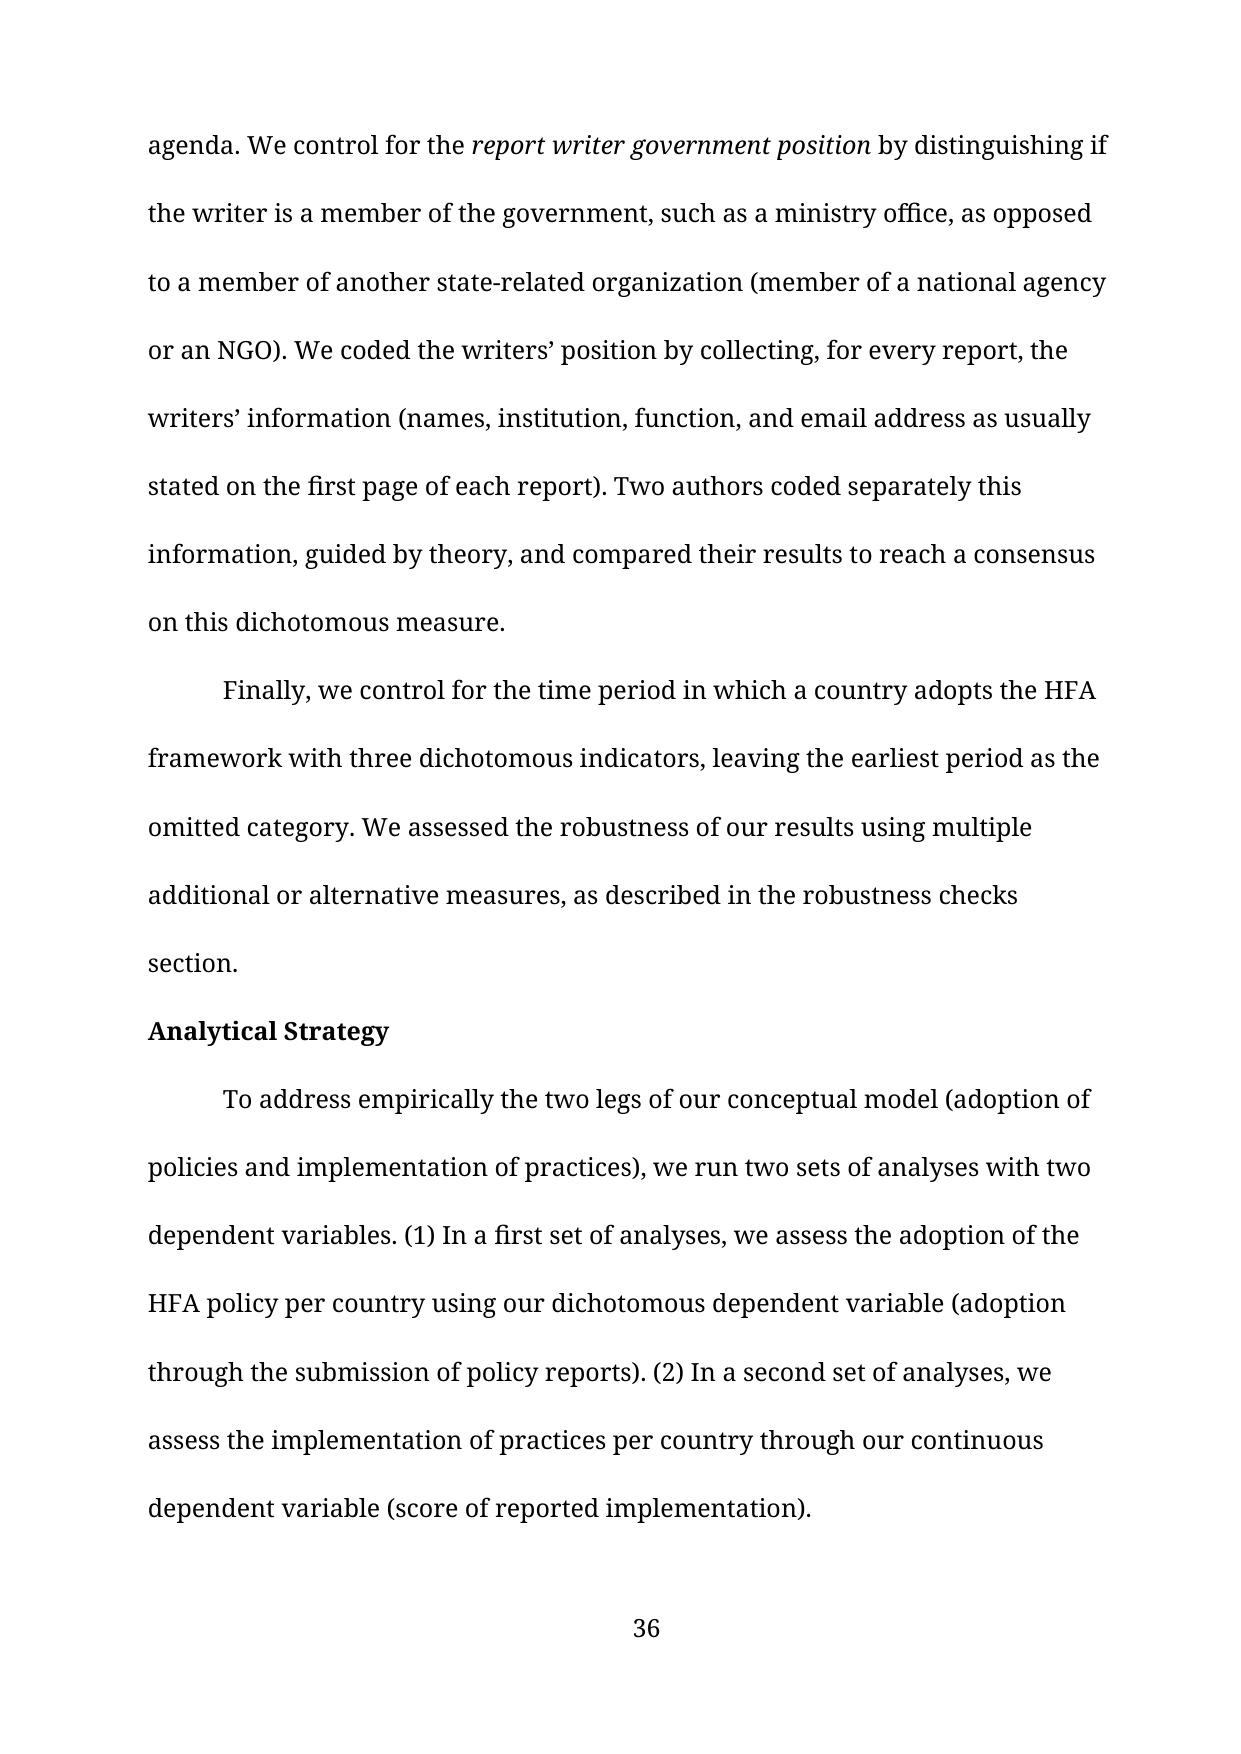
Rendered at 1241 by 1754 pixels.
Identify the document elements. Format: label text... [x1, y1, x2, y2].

subtitle Analytical Strategy [148, 1014, 1107, 1048]
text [148, 128, 1107, 639]
text To address empirically the two legs of our conceptual model (adoption of policies and implementation of practices), we run two sets of analyses with two dependent variables. (1) In a first set of analyses, we assess the adoption of the HFA policy per country using our dichotomous dependent variable (adoption through the submission of policy reports). (2) In a second set of analyses, we assess the implementation of practices per country through our continuous dependent variable (score of reported implementation). [148, 1082, 1107, 1524]
text Finally, we control for the time period in which a country adopts the HFA framework with three dichotomous indicators, leaving the earliest period as the omitted category. We assessed the robustness of our results using multiple additional or alternative measures, as described in the robustness checks section. [148, 673, 1107, 979]
